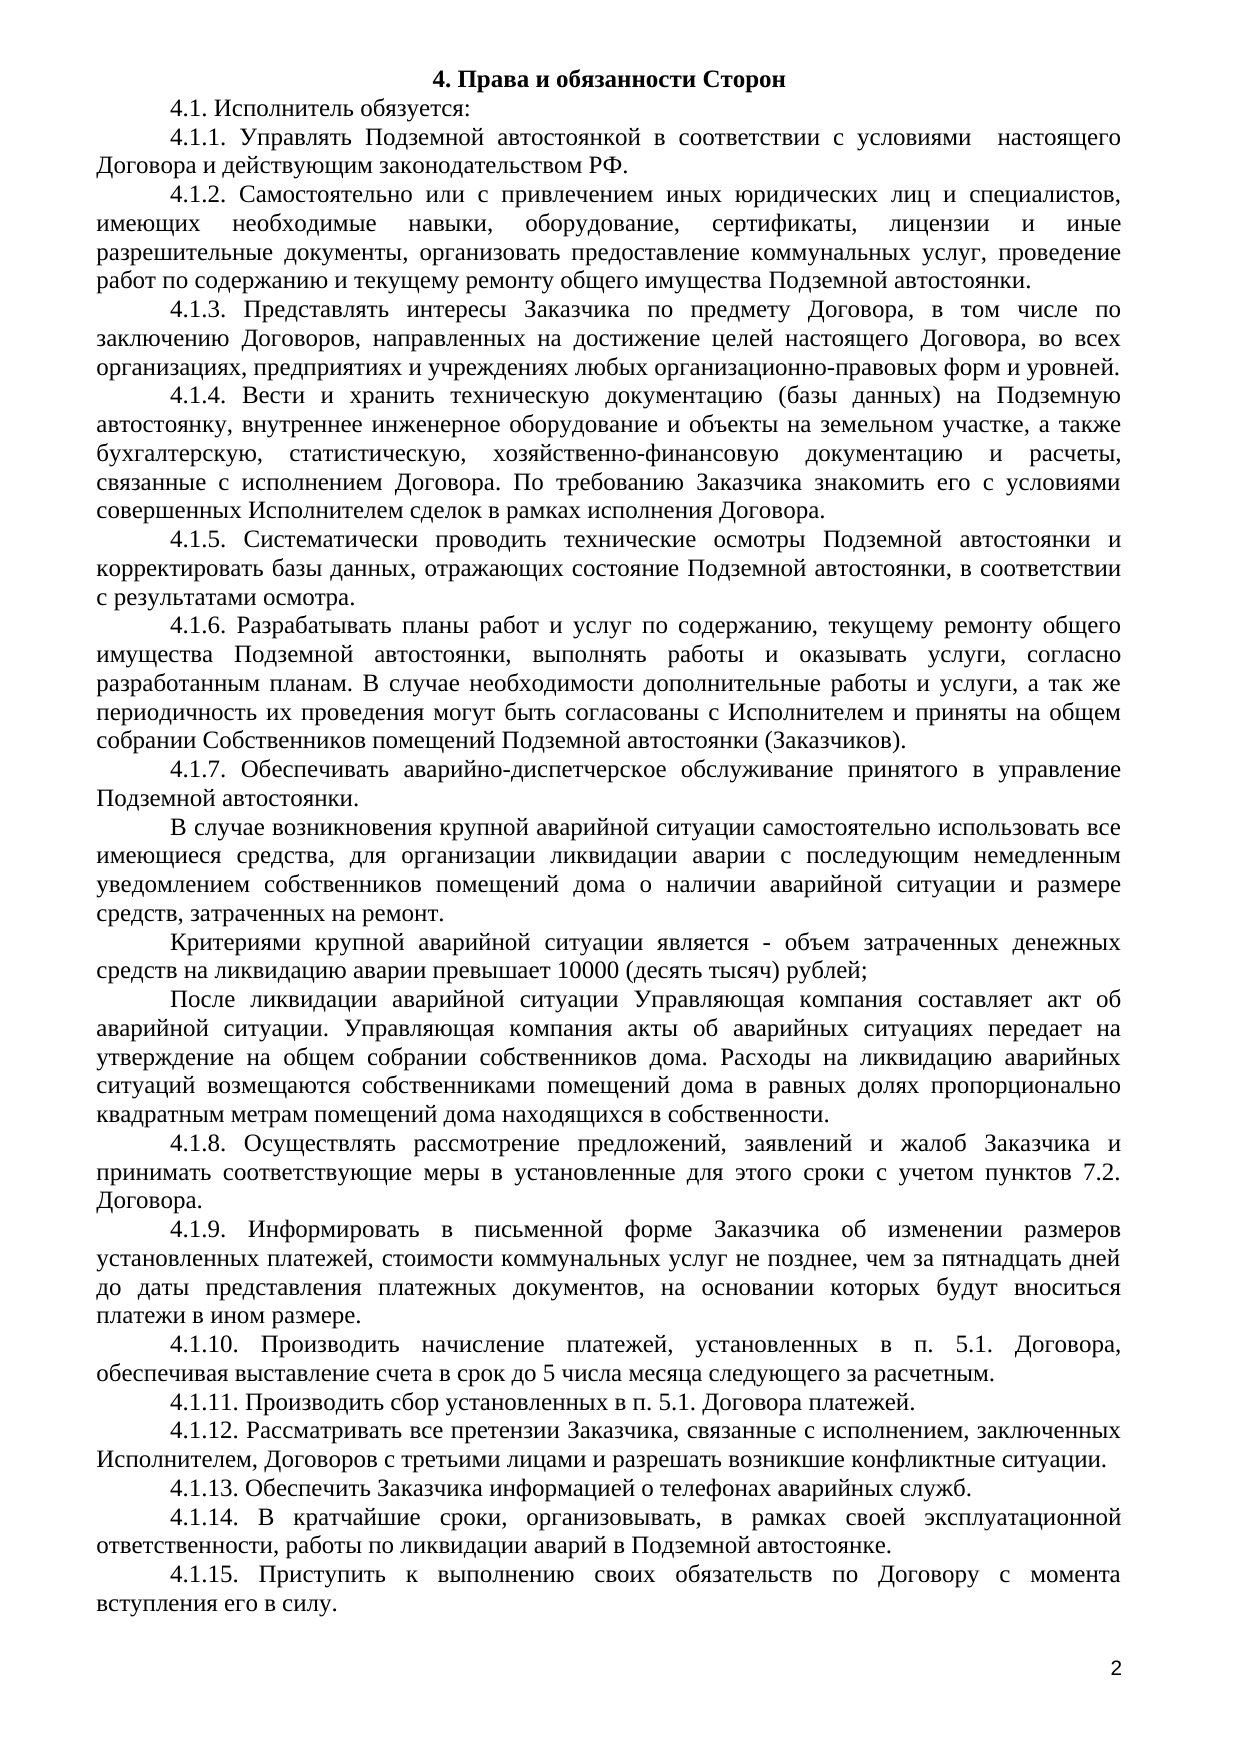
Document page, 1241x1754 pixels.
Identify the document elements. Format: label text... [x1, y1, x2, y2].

text 4.1.12. Рассматривать все претензии Заказчика, связанные с исполнением, заключенных Исполнителем, Договоров с третьими лицами и разрешать возникшие конфликтные ситуации. [96, 1415, 1122, 1473]
text 4. Права и обязанности Сторон [96, 64, 1122, 93]
text 4.1.7. Обеспечивать аварийно-диспетчерское обслуживание принятого в управление Подземной автостоянки. [96, 754, 1122, 812]
text 4.1. Исполнитель обязуется: [96, 93, 1122, 122]
text 4.1.8. Осуществлять рассмотрение предложений, заявлений и жалоб Заказчика и принимать соответствующие меры в установленные для этого сроки с учетом пунктов 7.2. Договора. [96, 1128, 1122, 1214]
text 4.1.5. Систематически проводить технические осмотры Подземной автостоянки и корректировать базы данных, отражающих состояние Подземной автостоянки, в соответствии с результатами осмотра. [96, 524, 1122, 610]
text 4.1.10. Производить начисление платежей, установленных в п. 5.1. Договора, обеспечивая выставление счета в срок до 5 числа месяца следующего за расчетным. [96, 1329, 1122, 1387]
text 4.1.1. Управлять Подземной автостоянкой в соответствии с условиями настоящего Договора и действующим законодательством РФ. [96, 122, 1122, 179]
text 4.1.6. Разрабатывать планы работ и услуг по содержанию, текущему ремонту общего имущества Подземной автостоянки, выполнять работы и оказывать услуги, согласно разработанным планам. В случае необходимости дополнительные работы и услуги, а так же периодичность их проведения могут быть согласованы с Исполнителем и приняты на общем собрании Собственников помещений Подземной автостоянки (Заказчиков). [96, 610, 1122, 754]
text 4.1.2. Самостоятельно или с привлечением иных юридических лиц и специалистов, имеющих необходимые навыки, оборудование, сертификаты, лицензии и иные разрешительные документы, организовать предоставление коммунальных услуг, проведение работ по содержанию и текущему ремонту общего имущества Подземной автостоянки. [96, 179, 1122, 294]
text 4.1.4. Вести и хранить техническую документацию (базы данных) на Подземную автостоянку, внутреннее инженерное оборудование и объекты на земельном участке, а также бухгалтерскую, статистическую, хозяйственно-финансовую документацию и расчеты, связанные с исполнением Договора. По требованию Заказчика знакомить его с условиями совершенных Исполнителем сделок в рамках исполнения Договора. [96, 380, 1122, 524]
text 4.1.11. Производить сбор установленных в п. 5.1. Договора платежей. [96, 1387, 1122, 1415]
text 4.1.14. В кратчайшие сроки, организовывать, в рамках своей эксплуатационной ответственности, работы по ликвидации аварий в Подземной автостоянке. [96, 1502, 1122, 1559]
text 4.1.15. Приступить к выполнению своих обязательств по Договору с момента вступления его в силу. [96, 1559, 1122, 1617]
text После ликвидации аварийной ситуации Управляющая компания составляет акт об аварийной ситуации. Управляющая компания акты об аварийных ситуациях передает на утверждение на общем собрании собственников дома. Расходы на ликвидацию аварийных ситуаций возмещаются собственниками помещений дома в равных долях пропорционально квадратным метрам помещений дома находящихся в собственности. [96, 984, 1122, 1128]
text 4.1.13. Обеспечить Заказчика информацией о телефонах аварийных служб. [96, 1473, 1122, 1502]
text 4.1.3. Представлять интересы Заказчика по предмету Договора, в том числе по заключению Договоров, направленных на достижение целей настоящего Договора, во всех организациях, предприятиях и учреждениях любых организационно-правовых форм и уровней. [96, 294, 1122, 380]
text 4.1.9. Информировать в письменной форме Заказчика об изменении размеров установленных платежей, стоимости коммунальных услуг не позднее, чем за пятнадцать дней до даты представления платежных документов, на основании которых будут вноситься платежи в ином размере. [96, 1214, 1122, 1329]
text В случае возникновения крупной аварийной ситуации самостоятельно использовать все имеющиеся средства, для организации ликвидации аварии с последующим немедленным уведомлением собственников помещений дома о наличии аварийной ситуации и размере средств, затраченных на ремонт. [96, 812, 1122, 927]
text Критериями крупной аварийной ситуации является - объем затраченных денежных средств на ликвидацию аварии превышает 10000 (десять тысяч) рублей; [96, 927, 1122, 984]
